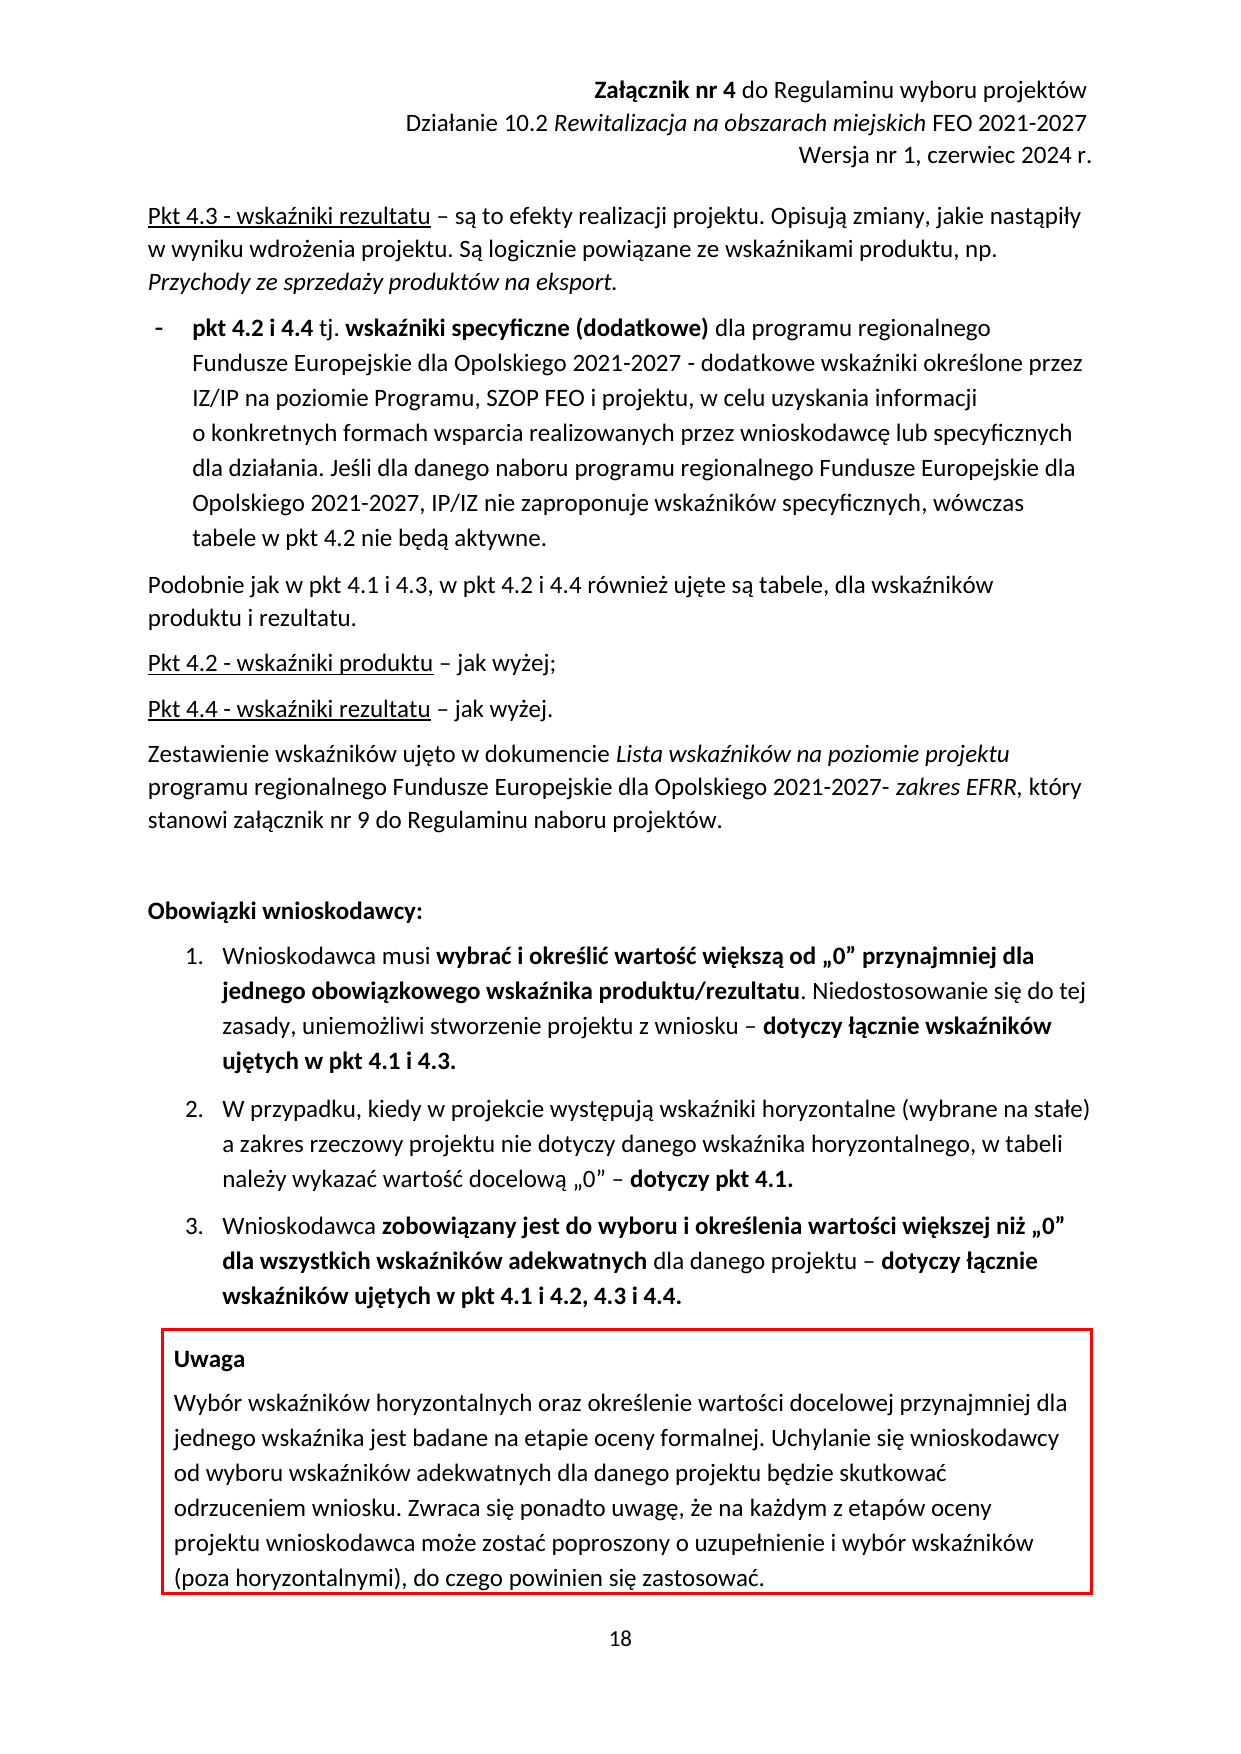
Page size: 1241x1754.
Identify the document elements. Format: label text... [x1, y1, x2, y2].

list Wnioskodawca musi wybrać i określić wartość większą od „0” przynajmniej dla jednego obowiązkowego wskaźnika produktu/rezultatu. Niedostosowanie się do tej zasady, uniemożliwi stworzenie projektu z wniosku – dotyczy łącznie wskaźników ujętych w pkt 4.1 i 4.3. [185, 941, 1093, 1076]
list W przypadku, kiedy w projekcie występują wskaźniki horyzontalne (wybrane na stałe) a zakres rzeczowy projektu nie dotyczy danego wskaźnika horyzontalnego, w tabeli należy wykazać wartość docelową „0” – dotyczy pkt 4.1. [185, 1093, 1093, 1193]
text Obowiązki wnioskodawcy: [148, 895, 1093, 926]
text Podobnie jak w pkt 4.1 i 4.3, w pkt 4.2 i 4.4 również ujęte są tabele, dla wskaźników produktu i rezultatu. [148, 569, 1093, 633]
text Pkt 4.4 - wskaźniki rezultatu – jak wyżej. [148, 693, 1093, 723]
text Zestawienie wskaźników ujęto w dokumencie Lista wskaźników na poziomie projektu programu regionalnego Fundusze Europejskie dla Opolskiego 2021-2027- zakres EFRR, który stanowi załącznik nr 9 do Regulaminu naboru projektów. [148, 738, 1093, 835]
text Pkt 4.3 - wskaźniki rezultatu – są to efekty realizacji projektu. Opisują zmiany, jakie nastąpiły w wyniku wdrożenia projektu. Są logicznie powiązane ze wskaźnikami produktu, np. Przychody ze sprzedaży produktów na eksport. [148, 201, 1093, 297]
table_header Uwaga Wybór wskaźników horyzontalnych oraz określenie wartości docelowej przynajmniej dla jednego wskaźnika jest badane na etapie oceny formalnej. Uchylanie się wnioskodawcy od wyboru wskaźników adekwatnych dla danego projektu będzie skutkować odrzuceniem wniosku. Zwraca się ponadto uwagę, że na każdym z etapów oceny projektu wnioskodawca może zostać poproszony o uzupełnienie i wybór wskaźników (poza horyzontalnymi), do czego powinien się zastosować. [164, 1331, 1090, 1592]
list Wnioskodawca zobowiązany jest do wyboru i określenia wartości większej niż „0” dla wszystkich wskaźników adekwatnych dla danego projektu – dotyczy łącznie wskaźników ujętych w pkt 4.1 i 4.2, 4.3 i 4.4. [185, 1211, 1093, 1311]
text Pkt 4.2 - wskaźniki produktu – jak wyżej; [148, 648, 1093, 678]
list pkt 4.2 i 4.4 tj. wskaźniki specyficzne (dodatkowe) dla programu regionalnego Fundusze Europejskie dla Opolskiego 2021-2027 - dodatkowe wskaźniki określone przez IZ/IP na poziomie Programu, SZOP FEO i projektu, w celu uzyskania informacji o konkretnych formach wsparcia realizowanych przez wnioskodawcę lub specyficznych dla działania. Jeśli dla danego naboru programu regionalnego Fundusze Europejskie dla Opolskiego 2021-2027, IP/IZ nie zaproponuje wskaźników specyficznych, wówczas tabele w pkt 4.2 nie będą aktywne. [154, 312, 1093, 552]
